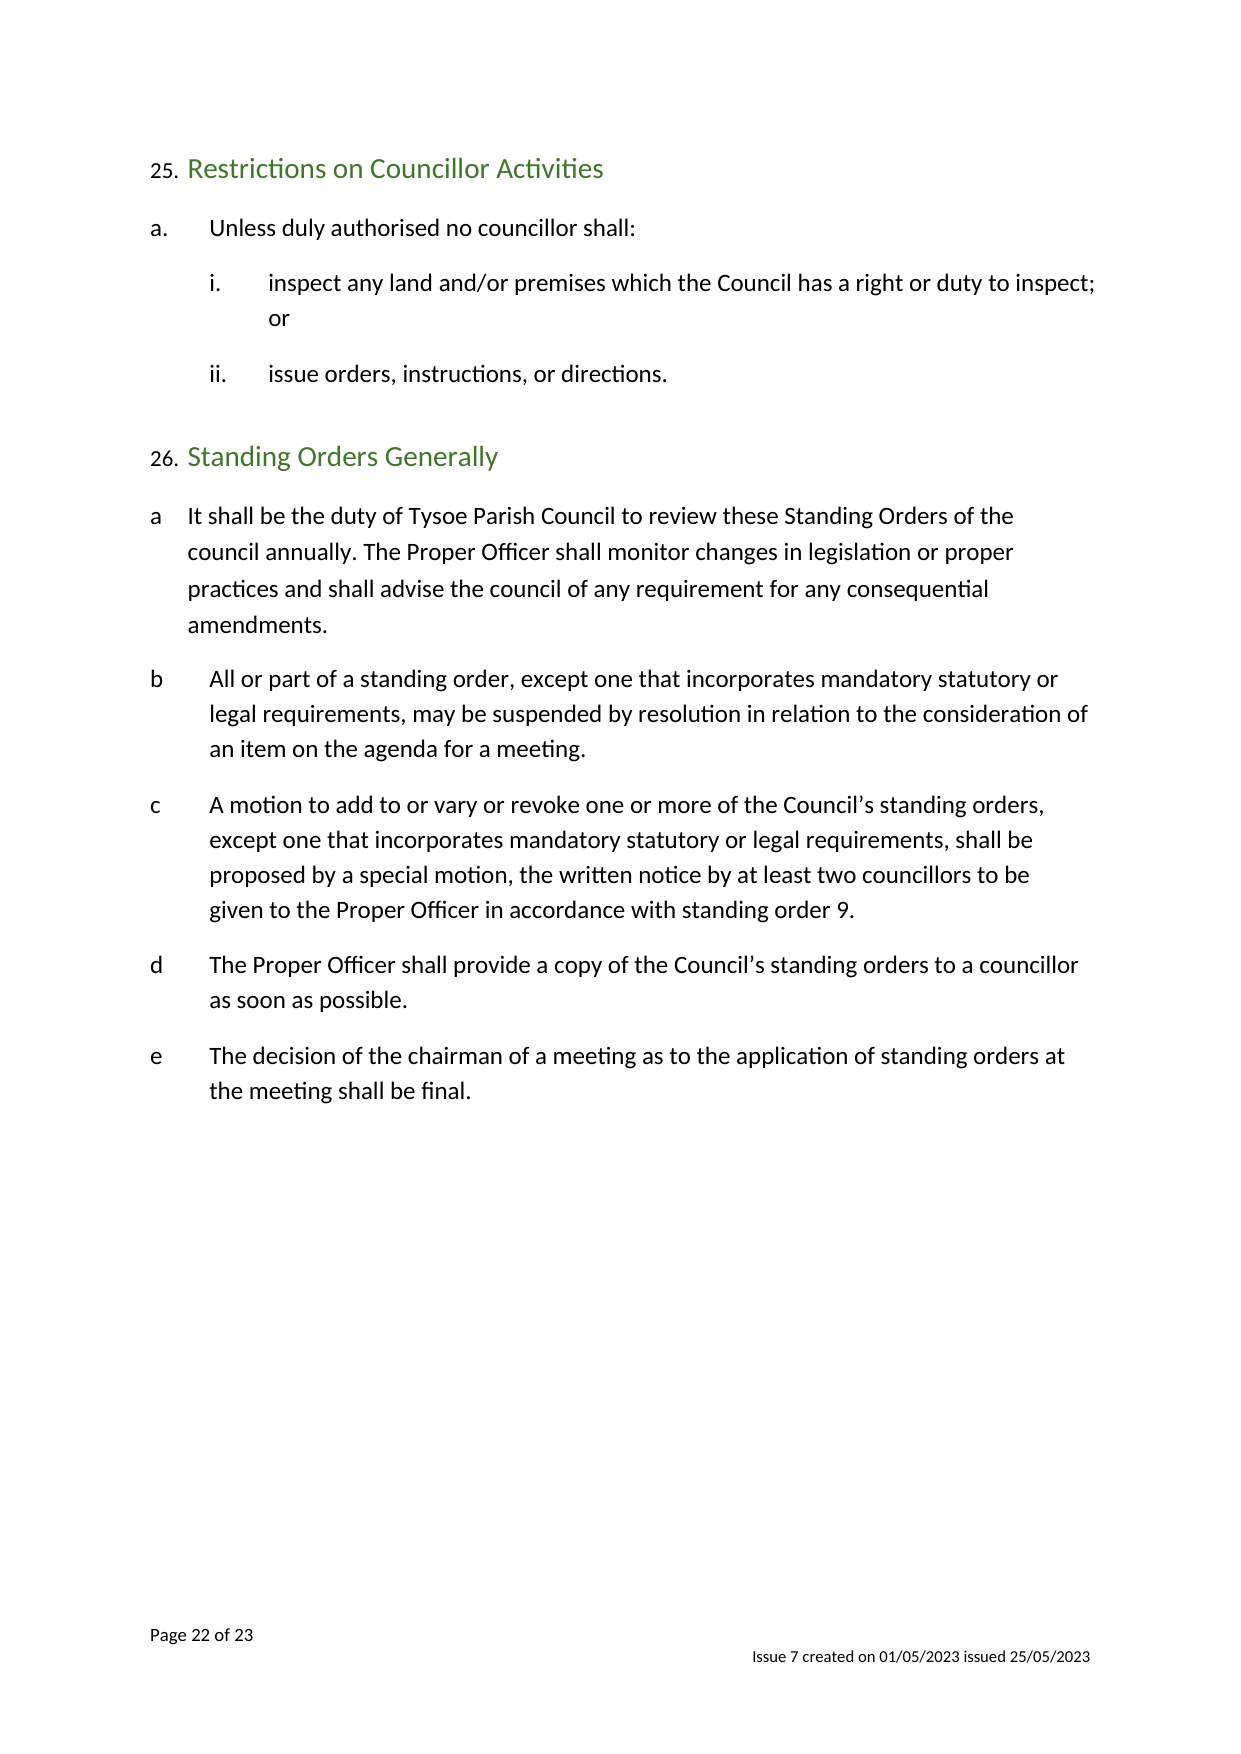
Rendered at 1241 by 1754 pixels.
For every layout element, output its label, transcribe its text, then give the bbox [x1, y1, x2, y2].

list The decision of the chairman of a meeting as to the application of standing orders at the meeting shall be final. [150, 1040, 1090, 1106]
list A motion to add to or vary or revoke one or more of the Council’s standing orders, except one that incorporates mandatory statutory or legal requirements, shall be proposed by a special motion, the written notice by at least two councillors to be given to the Proper Officer in accordance with standing order 9. [150, 789, 1090, 924]
list It shall be the duty of Tysoe Parish Council to review these Standing Orders of the council annually. The Proper Officer shall monitor changes in legislation or proper practices and shall advise the council of any requirement for any consequential amendments. [150, 500, 1090, 640]
list inspect any land and/or premises which the Council has a right or duty to inspect; or [209, 268, 1105, 333]
list All or part of a standing order, except one that incorporates mandatory statutory or legal requirements, may be suspended by resolution in relation to the consideration of an item on the agenda for a meeting. [150, 663, 1090, 763]
subtitle Restrictions on Councillor Activities [150, 150, 1090, 186]
list The Proper Officer shall provide a copy of the Council’s standing orders to a councillor as soon as possible. [150, 949, 1090, 1015]
list issue orders, instructions, or directions. [209, 358, 1090, 389]
list Unless duly authorised no councillor shall: [150, 212, 1105, 242]
subtitle Standing Orders Generally [150, 438, 1090, 474]
